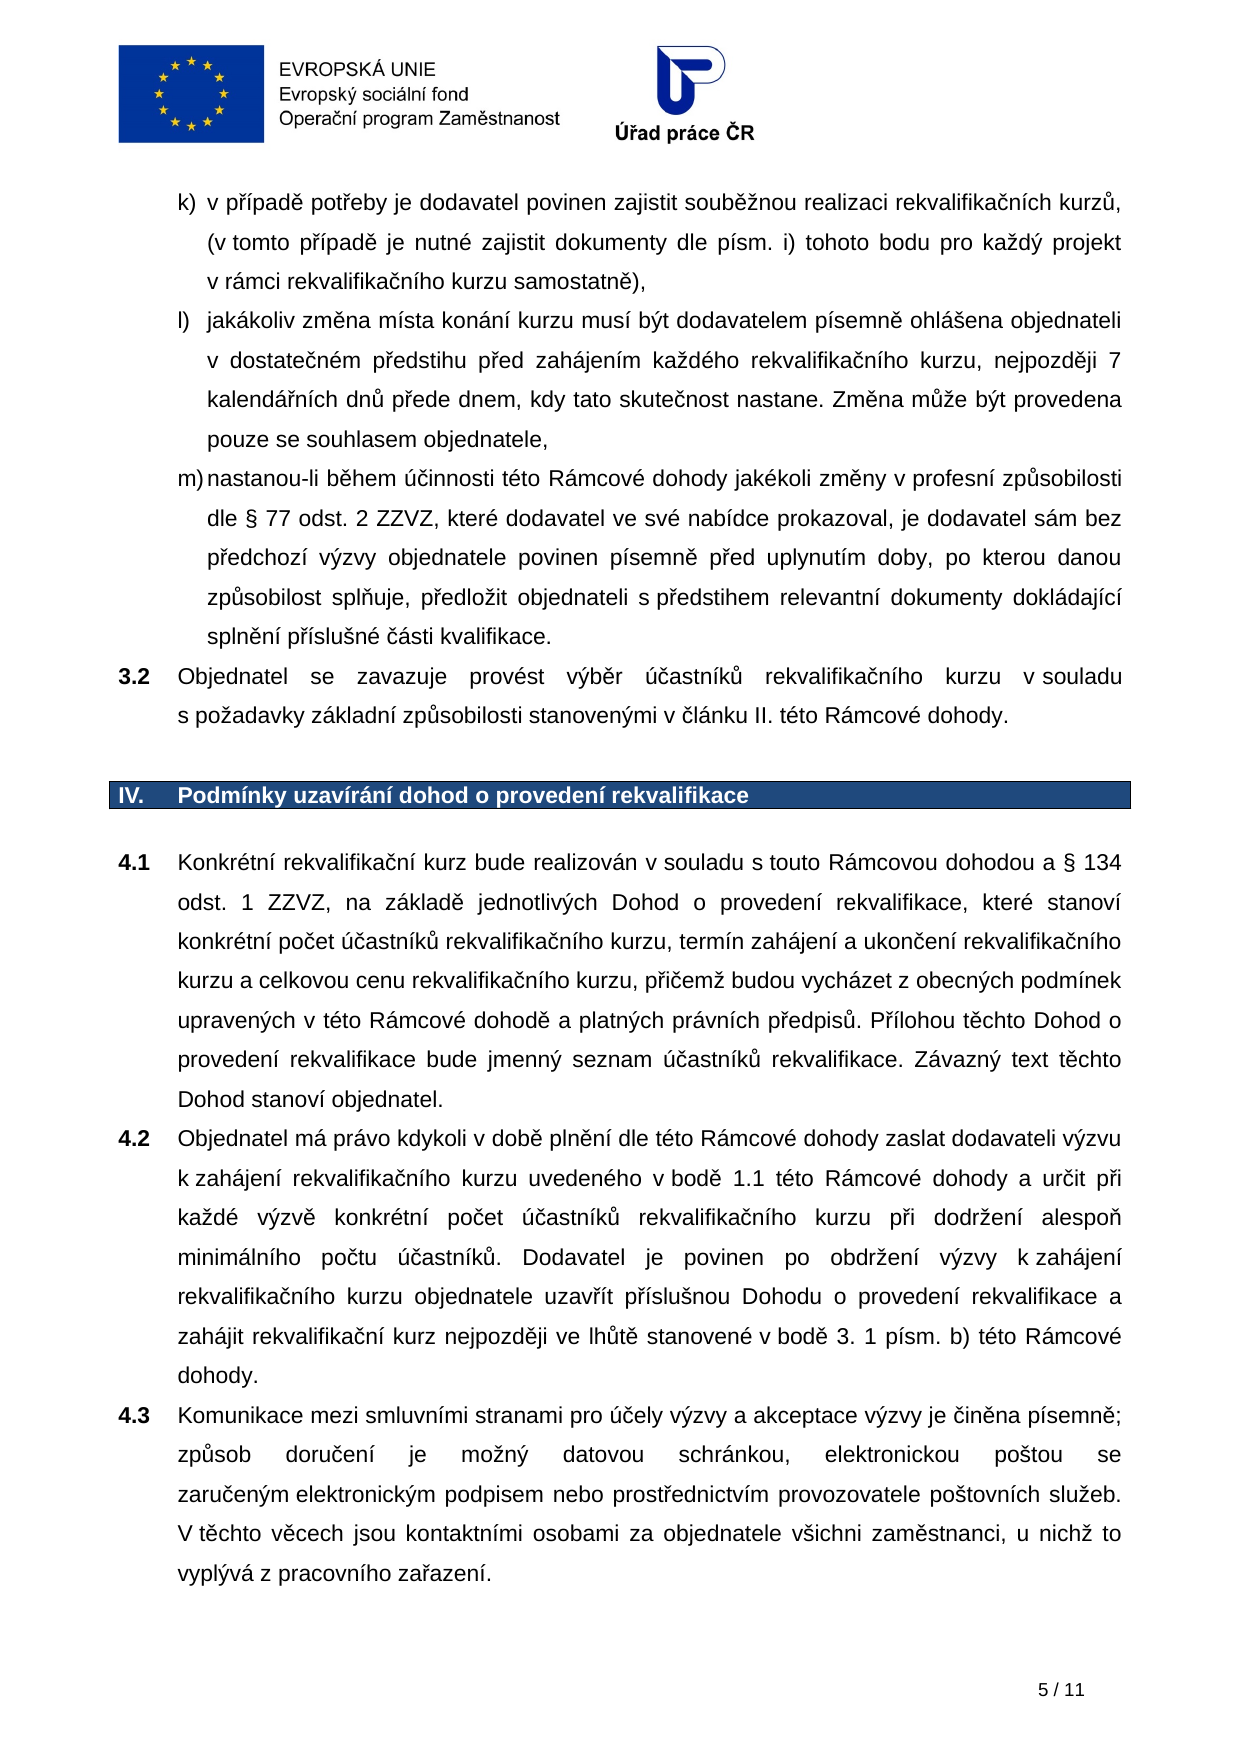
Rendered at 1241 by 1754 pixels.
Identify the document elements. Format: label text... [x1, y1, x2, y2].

list nastanou-li během účinnosti této Rámcové dohody jakékoli změny v profesní způsobilosti dle § 77 odst. 2 ZZVZ, které dodavatel ve své nabídce prokazoval, je dodavatel sám bez předchozí výzvy objednatele povinen písemně před uplynutím doby, po kterou danou způsobilost splňuje, předložit objednateli s předstihem relevantní dokumenty dokládající splnění příslušné části kvalifikace. [177, 465, 1122, 649]
list Komunikace mezi smluvními stranami pro účely výzvy a akceptace výzvy je činěna písemně; způsob doručení je možný datovou schránkou, elektronickou poštou se zaručeným elektronickým podpisem nebo prostřednictvím provozovatele poštovních služeb. V těchto věcech jsou kontaktními osobami za objednatele všichni zaměstnanci, u nichž to vyplývá z pracovního zařazení. [118, 1402, 1122, 1586]
list jakákoliv změna místa konání kurzu musí být dodavatelem písemně ohlášena objednateli v dostatečném předstihu před zahájením každého rekvalifikačního kurzu, nejpozději 7 kalendářních dnů přede dnem, kdy tato skutečnost nastane. Změna může být provedena pouze se souhlasem objednatele, [177, 307, 1122, 452]
picture [118, 14, 786, 174]
list v případě potřeby je dodavatel povinen zajistit souběžnou realizaci rekvalifikačních kurzů, (v tomto případě je nutné zajistit dokumenty dle písm. i) tohoto bodu pro každý projekt v rámci rekvalifikačního kurzu samostatně), [177, 189, 1122, 294]
list Konkrétní rekvalifikační kurz bude realizován v souladu s touto Rámcovou dohodou a § 134 odst. 1 ZZVZ, na základě jednotlivých Dohod o provedení rekvalifikace, které stanoví konkrétní počet účastníků rekvalifikačního kurzu, termín zahájení a ukončení rekvalifikačního kurzu a celkovou cenu rekvalifikačního kurzu, přičemž budou vycházet z obecných podmínek upravených v této Rámcové dohodě a platných právních předpisů. Přílohou těchto Dohod o provedení rekvalifikace bude jmenný seznam účastníků rekvalifikace. Závazný text těchto Dohod stanoví objednatel. [118, 849, 1122, 1112]
list Objednatel se zavazuje provést výběr účastníků rekvalifikačního kurzu v souladu s požadavky základní způsobilosti stanovenými v článku II. této Rámcové dohody. [118, 663, 1122, 728]
subtitle Podmínky uzavírání dohod o provedení rekvalifikace [110, 782, 1130, 808]
list Objednatel má právo kdykoli v době plnění dle této Rámcové dohody zaslat dodavateli výzvu k zahájení rekvalifikačního kurzu uvedeného v bodě 1.1 této Rámcové dohody a určit při každé výzvě konkrétní počet účastníků rekvalifikačního kurzu při dodržení alespoň minimálního počtu účastníků. Dodavatel je povinen po obdržení výzvy k zahájení rekvalifikačního kurzu objednatele uzavřít příslušnou Dohodu o provedení rekvalifikace a zahájit rekvalifikační kurz nejpozději ve lhůtě stanovené v bodě 3. 1 písm. b) této Rámcové dohody. [118, 1125, 1122, 1389]
